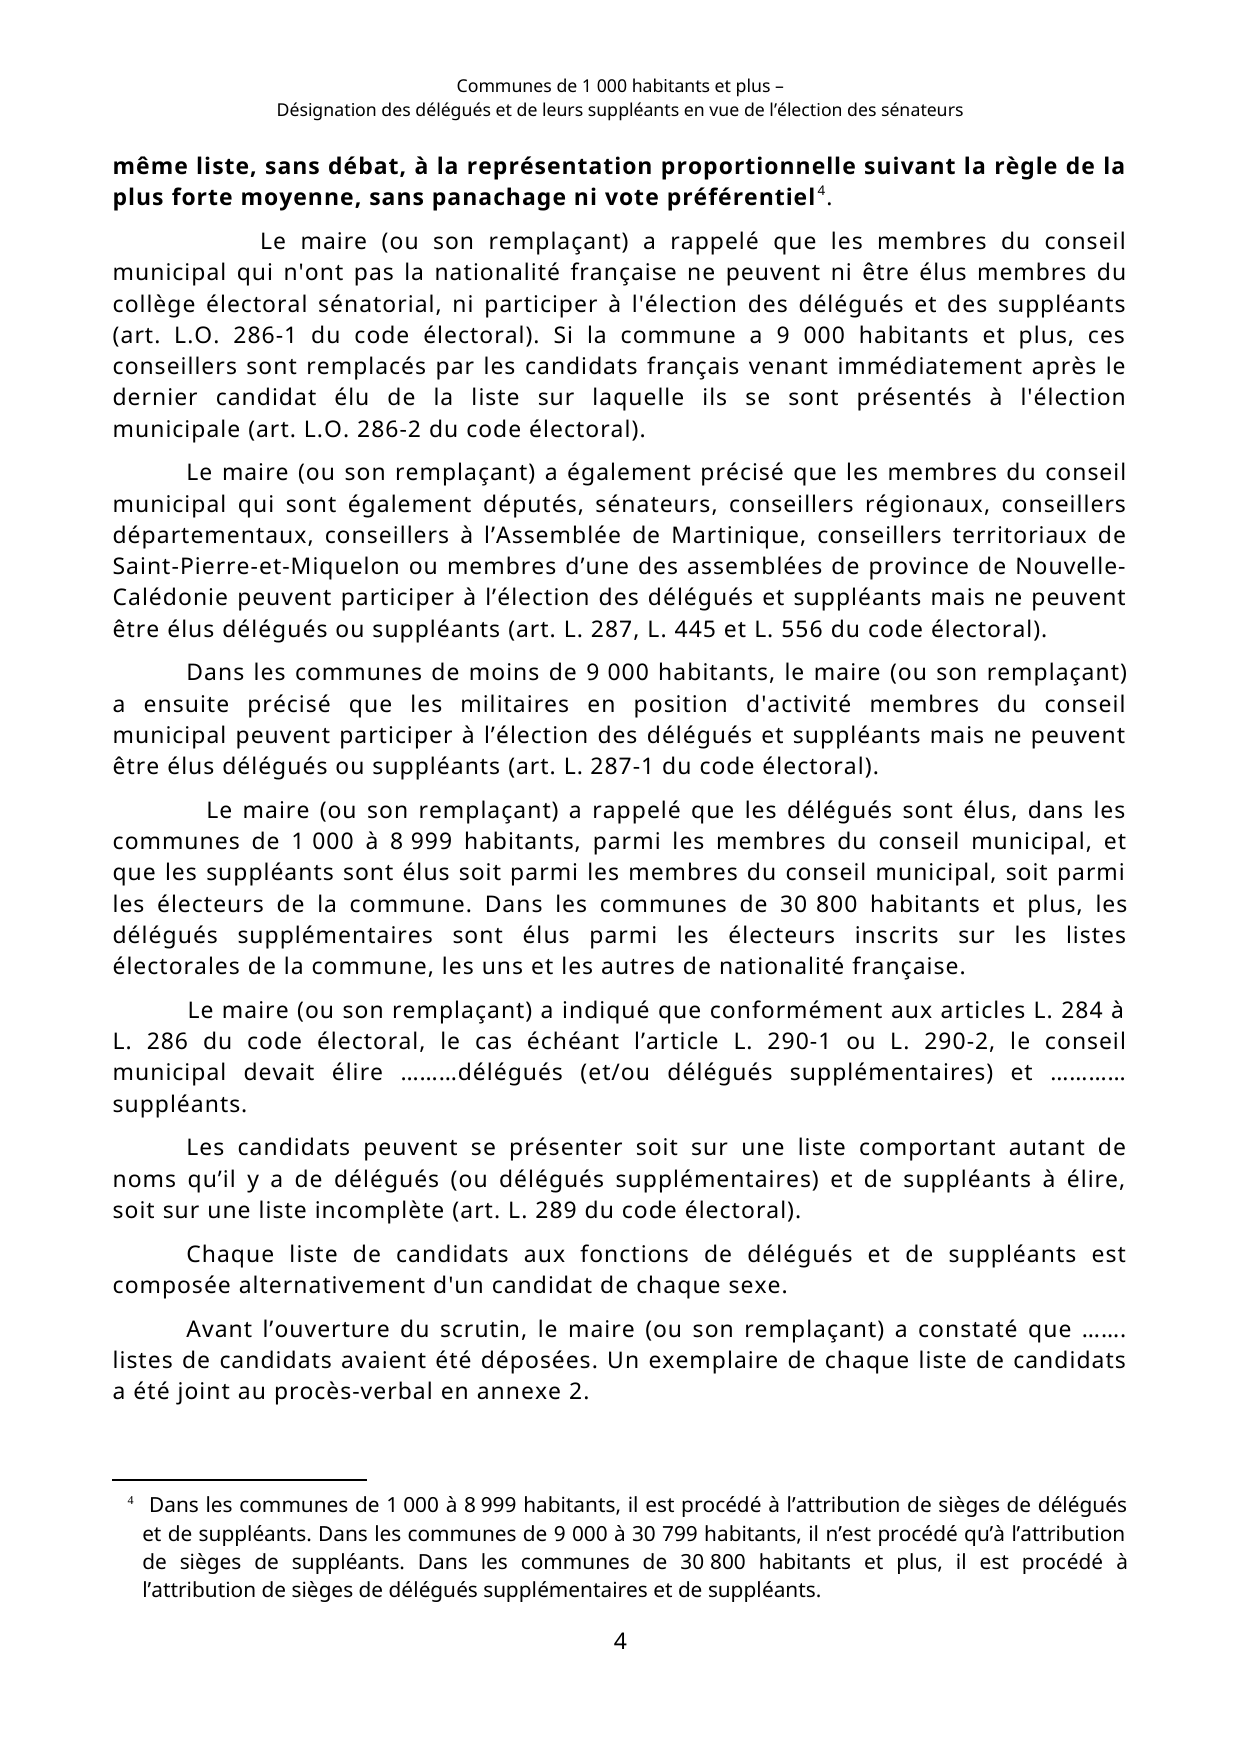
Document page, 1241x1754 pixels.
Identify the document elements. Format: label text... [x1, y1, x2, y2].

text Les candidats peuvent se présenter soit sur une liste comportant autant de noms qu’il y a de délégués (ou délégués supplémentaires) et de suppléants à élire, soit sur une liste incomplète (art. L. 289 du code électoral). [112, 1131, 1128, 1225]
text Dans les communes de moins de 9 000 habitants, le maire (ou son remplaçant) a ensuite précisé que les militaires en position d'activité membres du conseil municipal peuvent participer à l’élection des délégués et suppléants mais ne peuvent être élus délégués ou suppléants (art. L. 287-1 du code électoral). [112, 656, 1128, 781]
text Le maire (ou son remplaçant) a également précisé que les membres du conseil municipal qui sont également députés, sénateurs, conseillers régionaux, conseillers départementaux, conseillers à l’Assemblée de Martinique, conseillers territoriaux de Saint-Pierre-et-Miquelon ou membres d’une des assemblées de province de Nouvelle-Calédonie peuvent participer à l’élection des délégués et suppléants mais ne peuvent être élus délégués ou suppléants (art. L. 287, L. 445 et L. 556 du code électoral). [112, 456, 1128, 644]
text Le maire (ou son remplaçant) a rappelé que les membres du conseil municipal qui n'ont pas la nationalité française ne peuvent ni être élus membres du collège électoral sénatorial, ni participer à l'élection des délégués et des suppléants (art. L.O. 286-1 du code électoral). Si la commune a 9 000 habitants et plus, ces conseillers sont remplacés par les candidats français venant immédiatement après le dernier candidat élu de la liste sur laquelle ils se sont présentés à l'élection municipale (art. L.O. 286-2 du code électoral). [112, 225, 1128, 444]
text Le maire (ou son remplaçant) a rappelé que les délégués sont élus, dans les communes de 1 000 à 8 999 habitants, parmi les membres du conseil municipal, et que les suppléants sont élus soit parmi les membres du conseil municipal, soit parmi les électeurs de la commune. Dans les communes de 30 800 habitants et plus, les délégués supplémentaires sont élus parmi les électeurs inscrits sur les listes électorales de la commune, les uns et les autres de nationalité française. [112, 794, 1128, 981]
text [112, 150, 1128, 212]
text Le maire (ou son remplaçant) a indiqué que conformément aux articles L. 284 à L. 286 du code électoral, le cas échéant l’article L. 290-1 ou L. 290-2, le conseil municipal devait élire ………délégués (et/ou délégués supplémentaires) et ………… suppléants. [112, 994, 1128, 1119]
text Chaque liste de candidats aux fonctions de délégués et de suppléants est composée alternativement d'un candidat de chaque sexe. [112, 1237, 1128, 1300]
text Avant l’ouverture du scrutin, le maire (ou son remplaçant) a constaté que ……. listes de candidats avaient été déposées. Un exemplaire de chaque liste de candidats a été joint au procès-verbal en annexe 2. [112, 1312, 1128, 1406]
